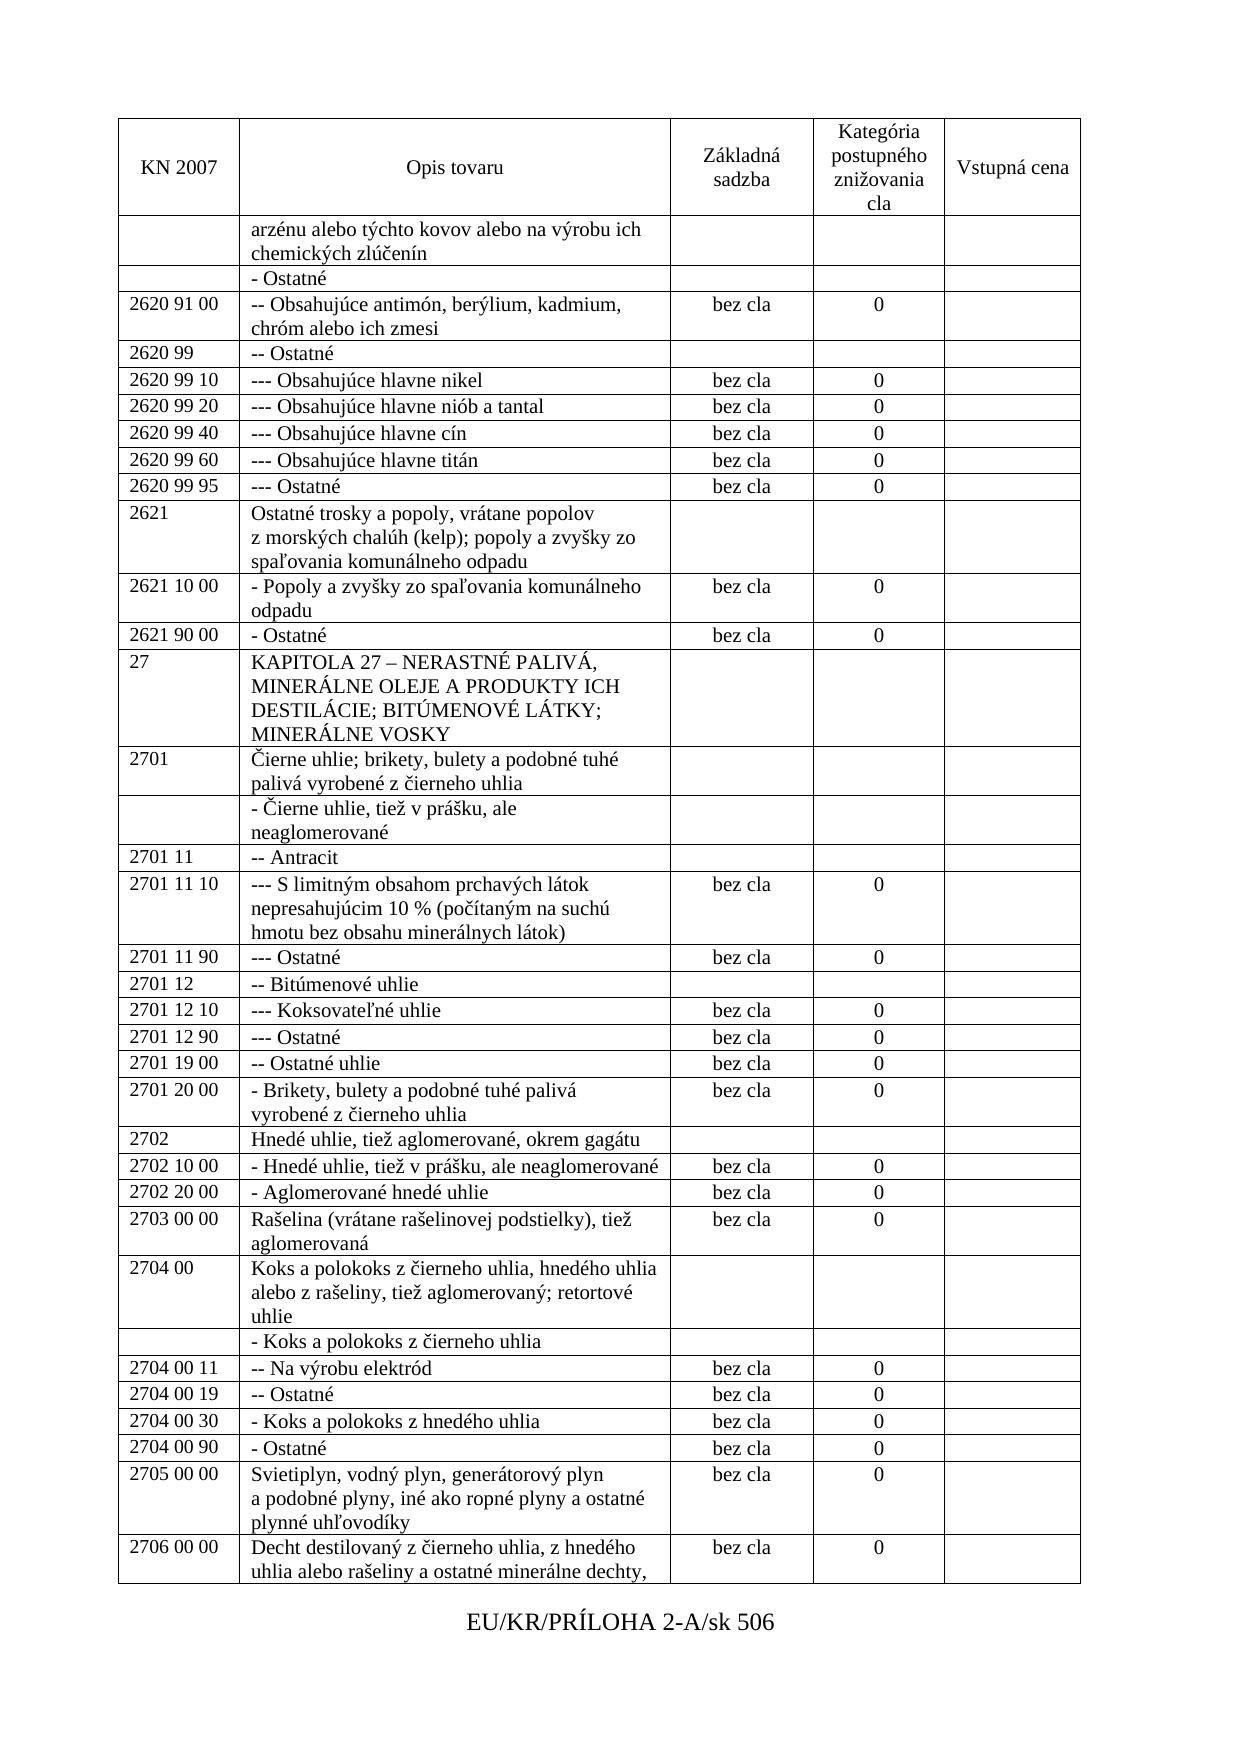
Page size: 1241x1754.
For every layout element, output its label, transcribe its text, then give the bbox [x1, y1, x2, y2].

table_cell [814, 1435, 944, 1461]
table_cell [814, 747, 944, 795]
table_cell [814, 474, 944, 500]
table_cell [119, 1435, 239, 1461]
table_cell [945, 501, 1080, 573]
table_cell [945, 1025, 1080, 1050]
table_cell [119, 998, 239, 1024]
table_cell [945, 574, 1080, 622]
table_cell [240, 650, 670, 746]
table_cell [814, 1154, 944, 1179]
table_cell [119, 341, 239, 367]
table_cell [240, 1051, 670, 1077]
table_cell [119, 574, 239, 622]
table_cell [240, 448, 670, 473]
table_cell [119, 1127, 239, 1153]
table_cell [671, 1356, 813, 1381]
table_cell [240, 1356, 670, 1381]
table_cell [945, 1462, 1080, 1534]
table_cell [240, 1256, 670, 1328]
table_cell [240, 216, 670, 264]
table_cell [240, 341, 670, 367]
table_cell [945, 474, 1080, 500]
table_header Kategória postupného znižovania cla [814, 119, 944, 215]
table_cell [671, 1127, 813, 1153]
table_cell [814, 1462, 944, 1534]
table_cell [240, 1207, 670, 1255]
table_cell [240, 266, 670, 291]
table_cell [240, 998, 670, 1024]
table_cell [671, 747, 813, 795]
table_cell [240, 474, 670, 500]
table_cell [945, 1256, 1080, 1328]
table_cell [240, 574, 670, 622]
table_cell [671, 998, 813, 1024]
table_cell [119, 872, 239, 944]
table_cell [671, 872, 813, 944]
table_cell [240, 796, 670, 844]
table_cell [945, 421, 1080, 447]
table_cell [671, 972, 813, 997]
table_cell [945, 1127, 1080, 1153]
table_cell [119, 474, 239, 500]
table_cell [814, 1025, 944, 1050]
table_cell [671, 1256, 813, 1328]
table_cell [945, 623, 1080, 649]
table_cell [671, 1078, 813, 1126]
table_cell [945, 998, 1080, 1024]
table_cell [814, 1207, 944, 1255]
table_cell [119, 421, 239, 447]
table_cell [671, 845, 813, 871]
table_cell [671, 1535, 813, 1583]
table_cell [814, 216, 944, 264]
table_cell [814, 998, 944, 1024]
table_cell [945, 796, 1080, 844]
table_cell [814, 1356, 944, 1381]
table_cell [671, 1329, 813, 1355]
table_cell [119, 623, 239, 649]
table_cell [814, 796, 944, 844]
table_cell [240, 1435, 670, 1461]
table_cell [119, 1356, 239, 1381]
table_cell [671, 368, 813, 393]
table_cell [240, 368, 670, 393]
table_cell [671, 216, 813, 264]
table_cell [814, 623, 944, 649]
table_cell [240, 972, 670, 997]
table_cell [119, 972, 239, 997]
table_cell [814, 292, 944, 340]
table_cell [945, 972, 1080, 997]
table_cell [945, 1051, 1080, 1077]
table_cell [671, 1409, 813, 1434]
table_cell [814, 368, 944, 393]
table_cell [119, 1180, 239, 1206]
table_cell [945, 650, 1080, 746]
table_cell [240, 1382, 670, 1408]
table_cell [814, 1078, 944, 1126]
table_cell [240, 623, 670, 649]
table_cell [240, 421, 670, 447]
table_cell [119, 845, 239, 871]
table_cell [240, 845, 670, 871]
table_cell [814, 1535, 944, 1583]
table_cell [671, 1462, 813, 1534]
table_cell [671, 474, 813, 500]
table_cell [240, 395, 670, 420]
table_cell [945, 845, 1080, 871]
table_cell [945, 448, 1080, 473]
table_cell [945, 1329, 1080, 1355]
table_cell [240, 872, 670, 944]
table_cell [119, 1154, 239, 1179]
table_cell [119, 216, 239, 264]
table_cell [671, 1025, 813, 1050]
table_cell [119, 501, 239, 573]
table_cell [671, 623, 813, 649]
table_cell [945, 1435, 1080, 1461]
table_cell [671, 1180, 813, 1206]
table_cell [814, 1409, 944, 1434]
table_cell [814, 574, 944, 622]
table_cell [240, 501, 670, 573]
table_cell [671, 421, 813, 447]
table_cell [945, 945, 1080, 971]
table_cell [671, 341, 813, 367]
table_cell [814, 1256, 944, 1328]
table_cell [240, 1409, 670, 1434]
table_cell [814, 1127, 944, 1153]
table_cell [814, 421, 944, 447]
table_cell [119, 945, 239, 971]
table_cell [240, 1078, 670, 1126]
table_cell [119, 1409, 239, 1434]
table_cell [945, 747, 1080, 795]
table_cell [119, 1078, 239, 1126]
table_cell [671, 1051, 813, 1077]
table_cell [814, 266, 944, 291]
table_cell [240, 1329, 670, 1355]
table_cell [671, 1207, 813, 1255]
table_header Základná sadzba [671, 119, 813, 215]
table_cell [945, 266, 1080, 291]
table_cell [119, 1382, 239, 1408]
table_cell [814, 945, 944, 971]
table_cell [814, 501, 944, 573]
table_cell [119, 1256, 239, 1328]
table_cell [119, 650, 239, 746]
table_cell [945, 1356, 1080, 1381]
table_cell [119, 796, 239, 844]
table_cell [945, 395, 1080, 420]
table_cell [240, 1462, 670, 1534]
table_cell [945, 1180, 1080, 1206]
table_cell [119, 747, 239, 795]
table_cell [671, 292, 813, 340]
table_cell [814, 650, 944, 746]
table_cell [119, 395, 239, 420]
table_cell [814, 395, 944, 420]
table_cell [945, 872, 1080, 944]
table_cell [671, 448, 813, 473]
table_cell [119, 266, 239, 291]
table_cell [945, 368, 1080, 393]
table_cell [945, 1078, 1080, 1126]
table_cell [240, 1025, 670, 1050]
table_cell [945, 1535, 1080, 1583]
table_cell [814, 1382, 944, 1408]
table_header KN 2007 [119, 119, 239, 215]
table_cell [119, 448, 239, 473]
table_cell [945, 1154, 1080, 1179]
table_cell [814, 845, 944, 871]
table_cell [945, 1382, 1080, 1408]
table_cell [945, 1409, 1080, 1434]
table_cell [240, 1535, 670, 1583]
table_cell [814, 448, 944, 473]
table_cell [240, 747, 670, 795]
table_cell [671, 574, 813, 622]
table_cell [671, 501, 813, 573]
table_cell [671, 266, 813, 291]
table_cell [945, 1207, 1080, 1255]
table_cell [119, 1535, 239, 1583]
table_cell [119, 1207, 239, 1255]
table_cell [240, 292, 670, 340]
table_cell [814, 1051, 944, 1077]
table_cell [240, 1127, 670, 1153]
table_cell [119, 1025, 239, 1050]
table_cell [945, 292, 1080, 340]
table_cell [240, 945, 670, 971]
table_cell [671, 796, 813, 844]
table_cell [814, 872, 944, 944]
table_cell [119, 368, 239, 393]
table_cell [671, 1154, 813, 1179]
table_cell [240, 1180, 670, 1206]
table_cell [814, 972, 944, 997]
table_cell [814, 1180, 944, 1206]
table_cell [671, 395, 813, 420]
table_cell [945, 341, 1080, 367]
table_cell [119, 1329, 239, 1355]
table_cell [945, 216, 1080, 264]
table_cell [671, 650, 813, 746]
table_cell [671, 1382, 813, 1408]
table_header Vstupná cena [945, 119, 1080, 215]
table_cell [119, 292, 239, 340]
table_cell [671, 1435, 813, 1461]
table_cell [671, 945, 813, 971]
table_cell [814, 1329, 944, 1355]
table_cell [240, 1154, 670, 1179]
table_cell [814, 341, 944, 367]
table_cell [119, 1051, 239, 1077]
table_header Opis tovaru [240, 119, 670, 215]
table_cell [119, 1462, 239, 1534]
